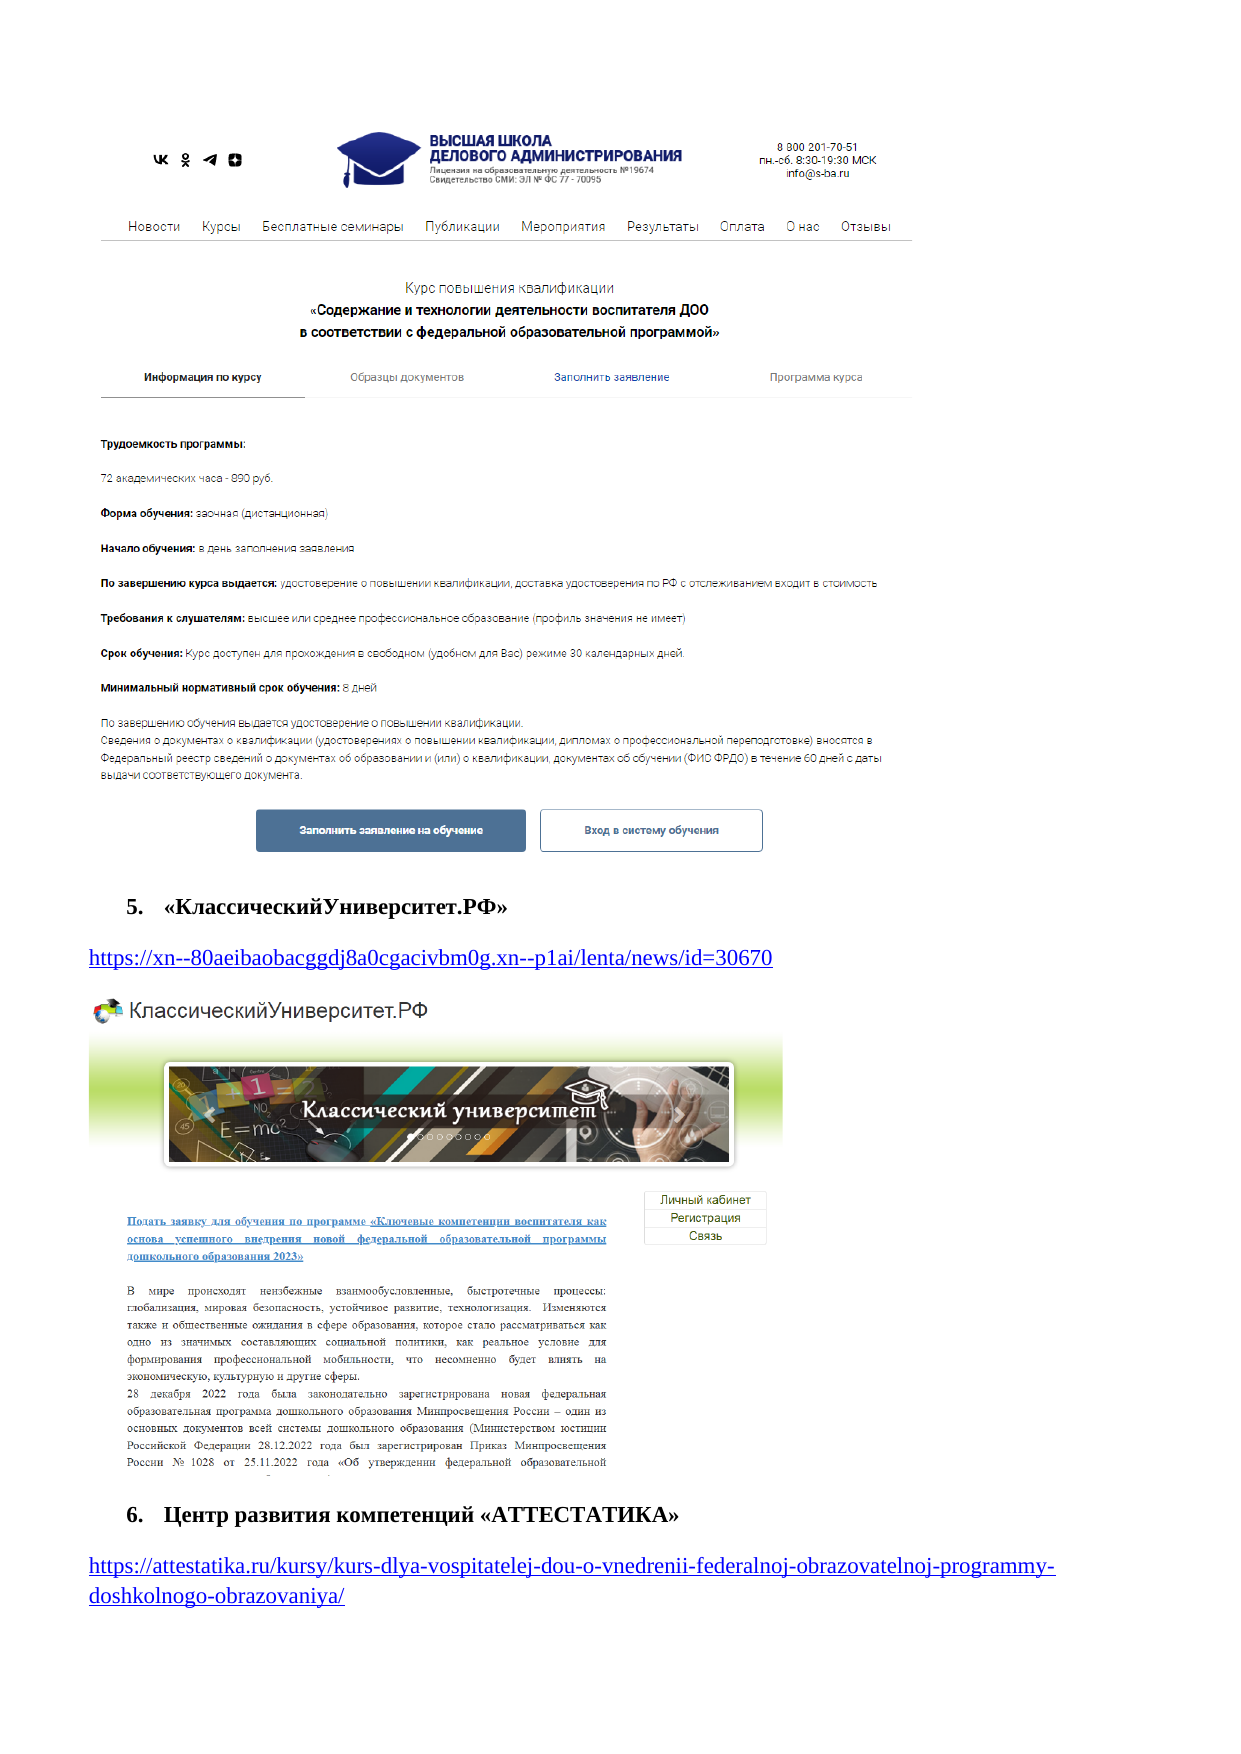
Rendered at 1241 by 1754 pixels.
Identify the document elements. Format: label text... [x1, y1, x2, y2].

list «КлассическийУниверситет.РФ» [126, 893, 1152, 919]
picture [88, 995, 783, 1476]
text https://xn--80aeibaobacggdj8a0cgacivbm0g.xn--p1ai/lenta/news/id=30670 [89, 944, 1152, 970]
picture [88, 118, 913, 868]
list Центр развития компетенций «АТТЕСТАТИКА» [126, 1501, 1152, 1527]
text https://attestatika.ru/kursy/kurs-dlya-vospitatelej-dou-o-vnedrenii-federalnoj-obrazovatelnoj-programmy-doshkolnogo-obrazovaniya/ [89, 1552, 1152, 1608]
